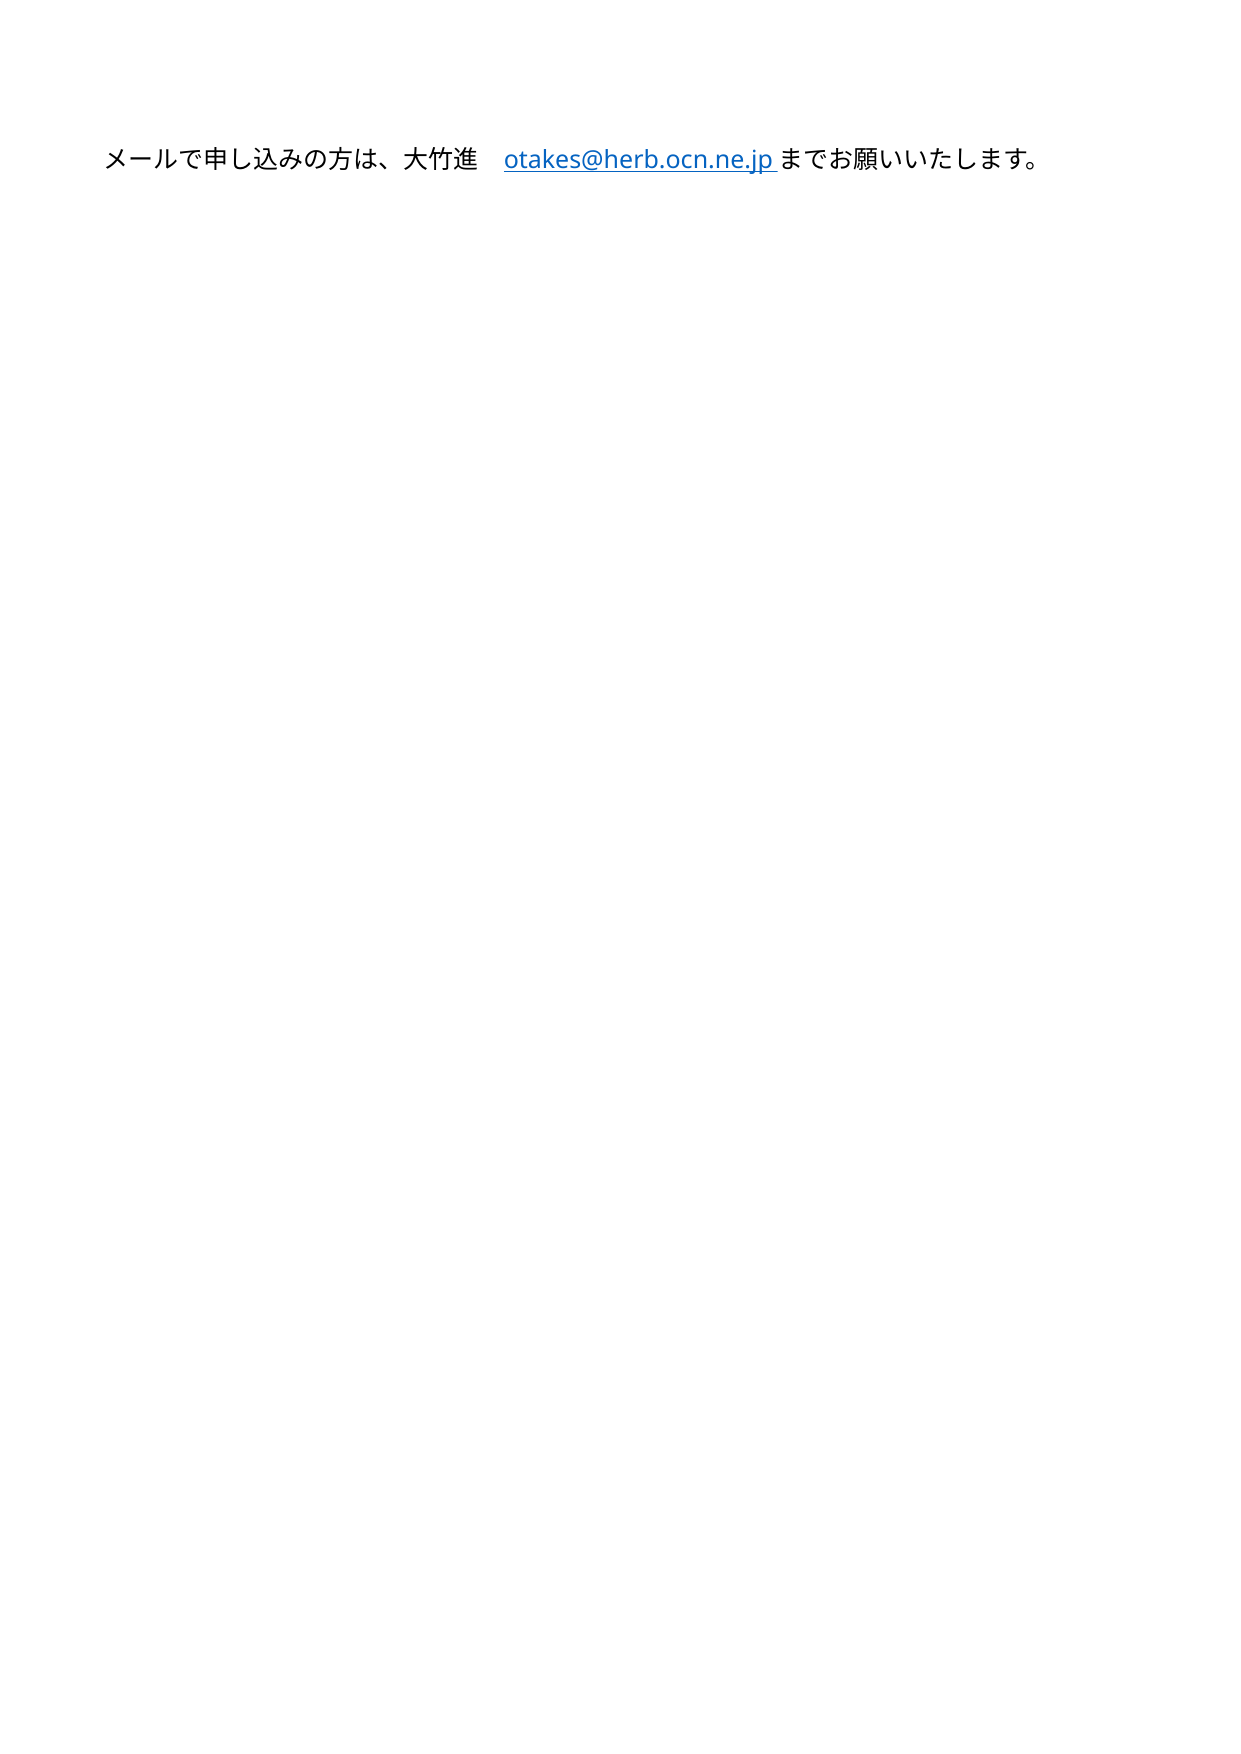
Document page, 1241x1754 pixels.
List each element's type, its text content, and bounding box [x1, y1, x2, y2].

text メールで申し込みの方は、大竹進 otakes@herb.ocn.ne.jpまでお願いいたします。 [103, 139, 1167, 176]
